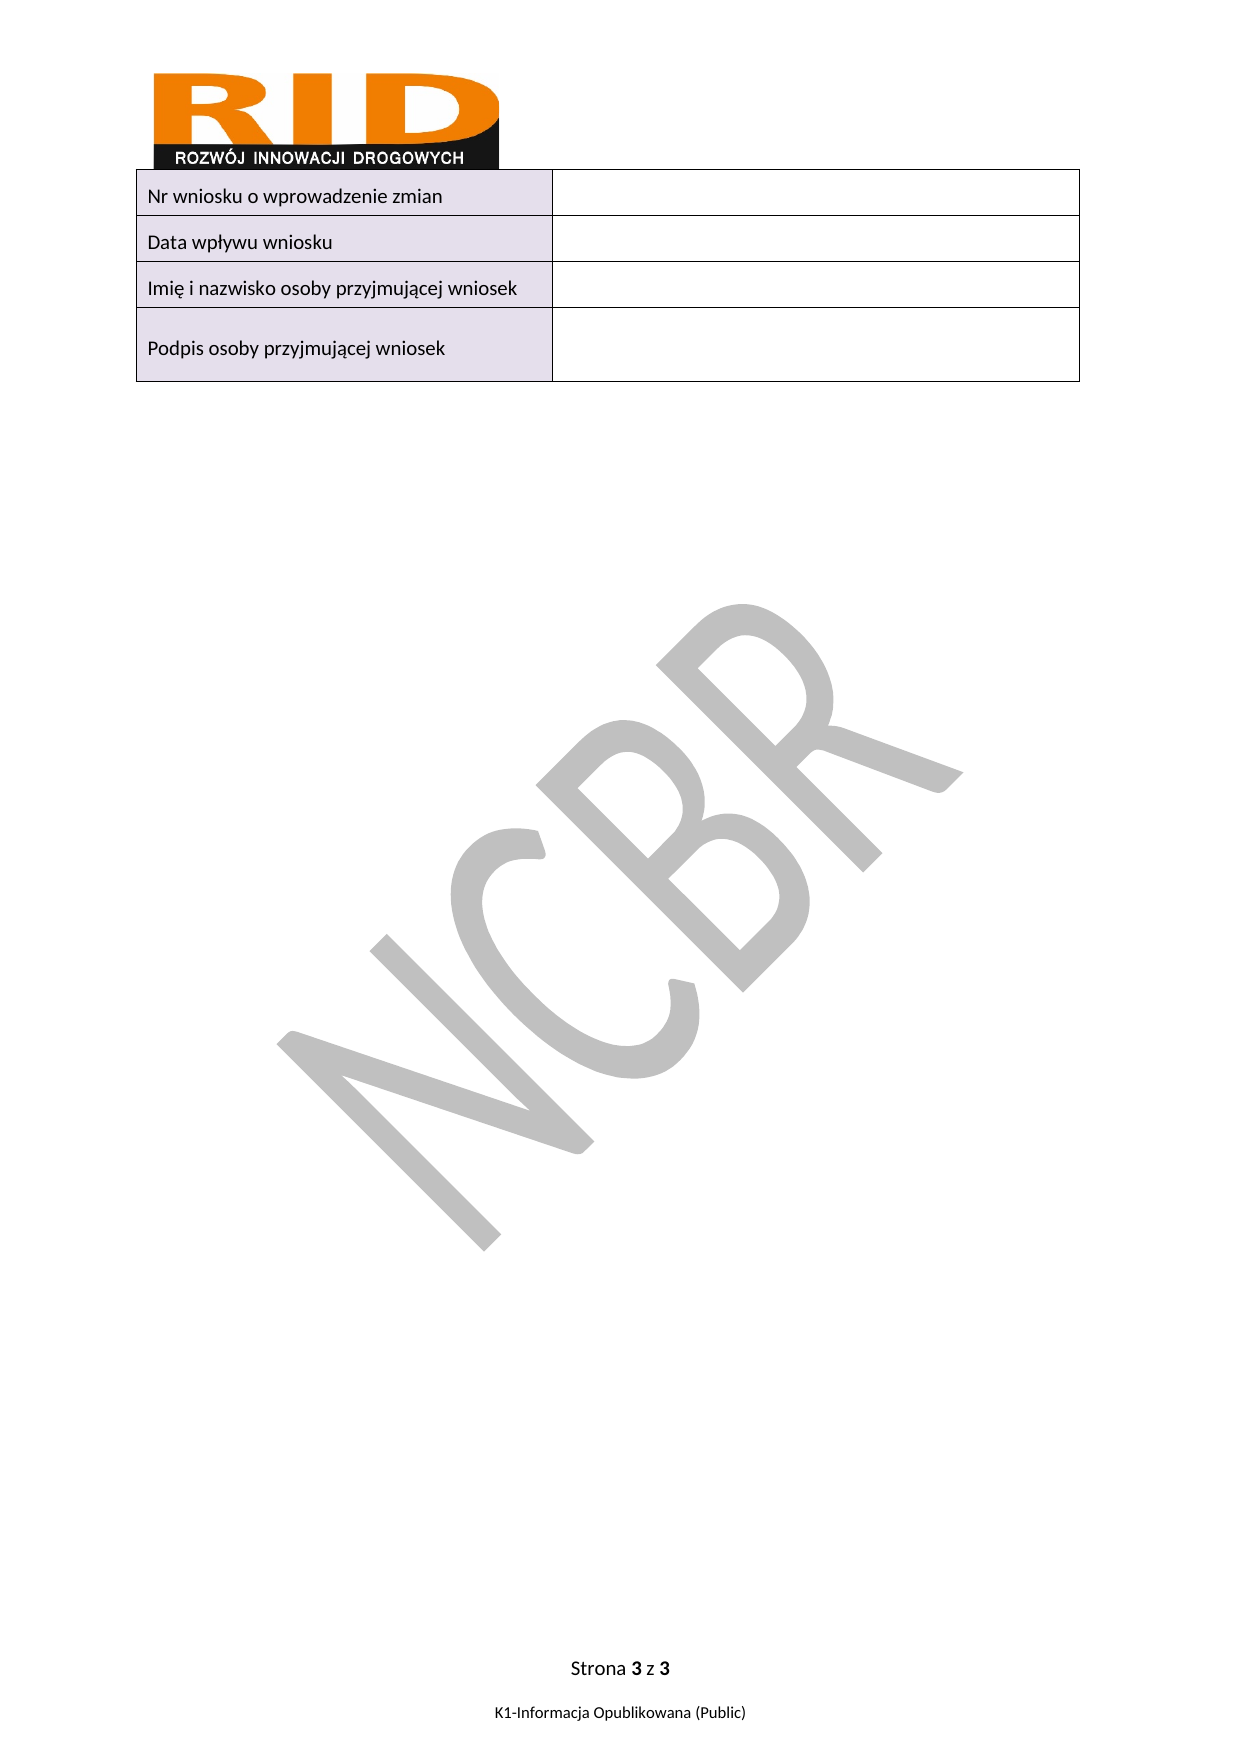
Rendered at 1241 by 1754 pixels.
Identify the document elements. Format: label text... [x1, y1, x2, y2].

table_cell Podpis osoby przyjmującej wniosek [137, 308, 552, 381]
table_cell Data wpływu wniosku [137, 216, 552, 261]
table_cell [553, 308, 1079, 381]
picture [153, 73, 500, 169]
table_cell [553, 216, 1079, 261]
table_cell Imię i nazwisko osoby przyjmującej wniosek [137, 262, 552, 307]
table_header Nr wniosku o wprowadzenie zmian [137, 170, 552, 215]
table_cell [553, 262, 1079, 307]
table_header [553, 170, 1079, 215]
